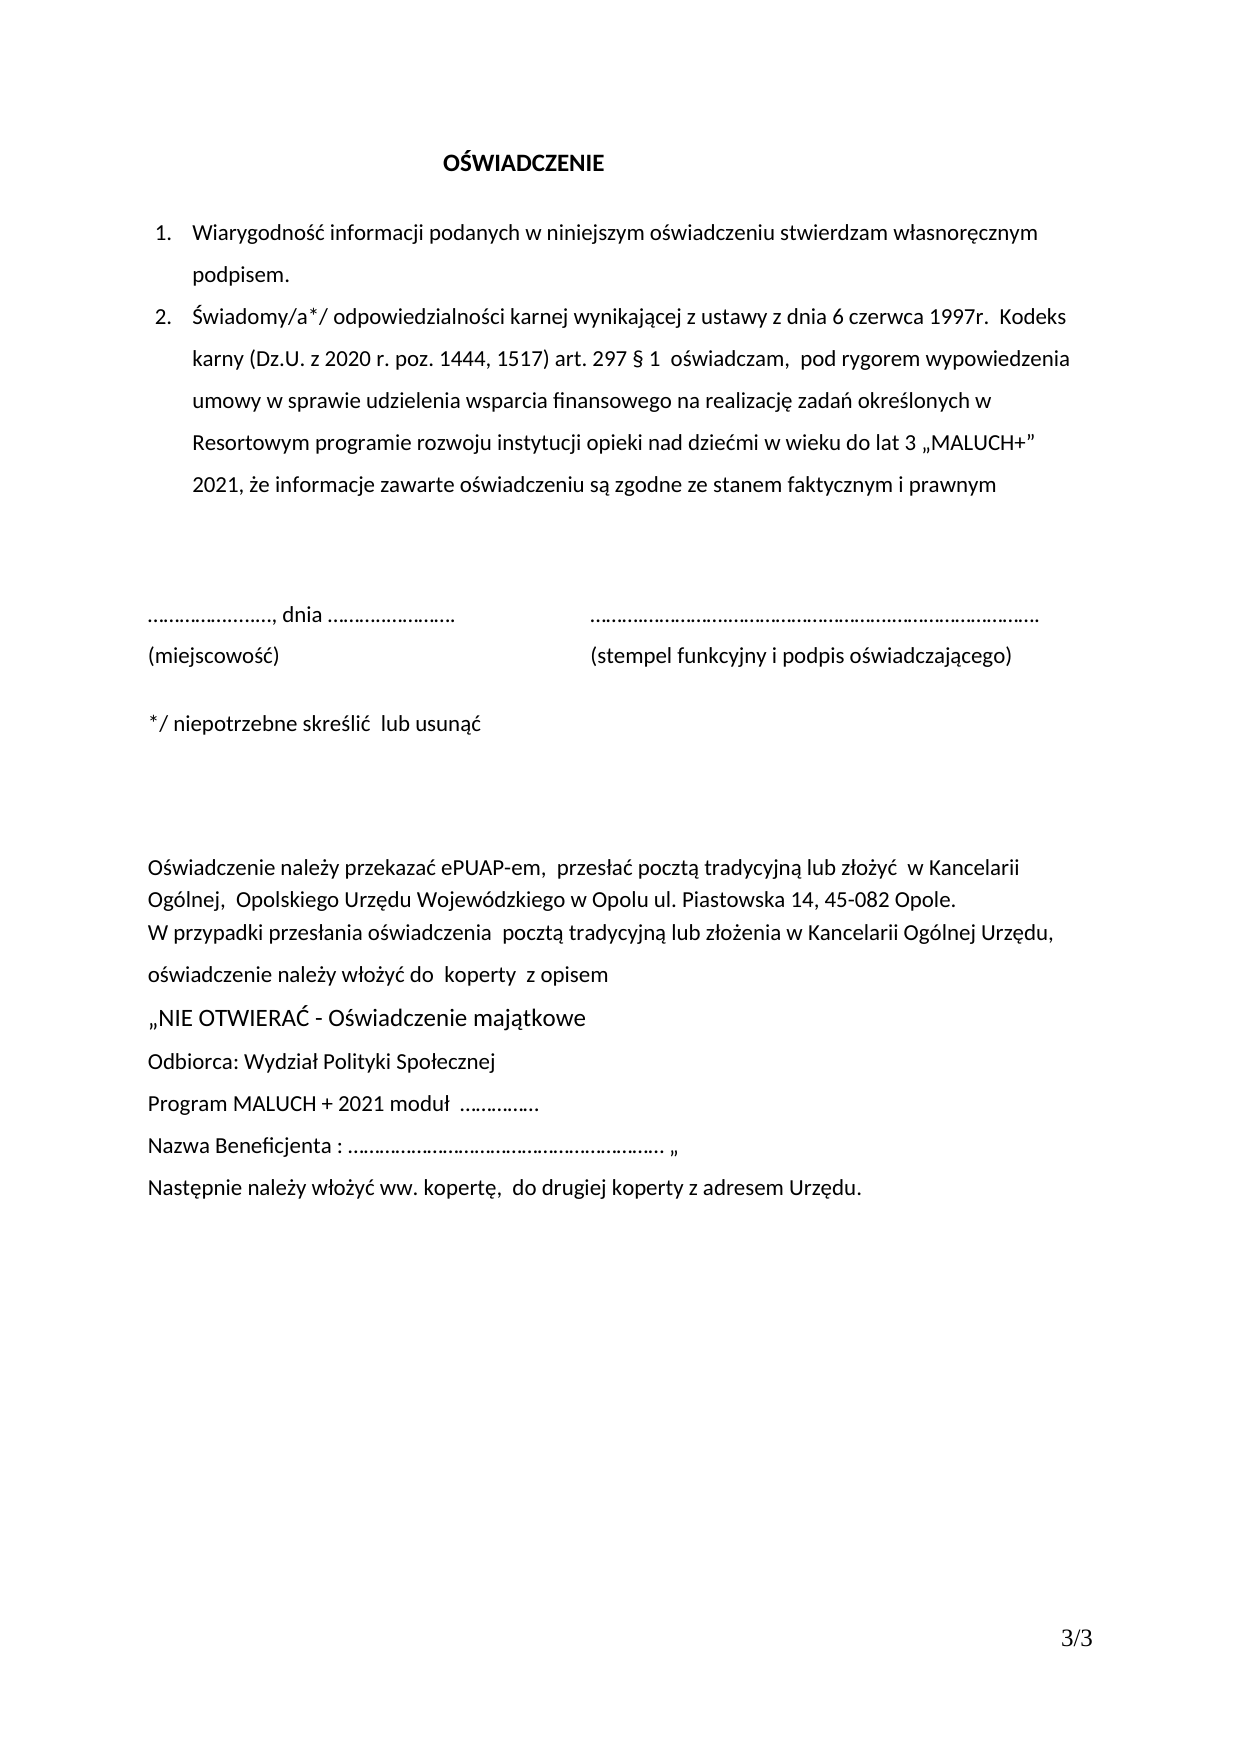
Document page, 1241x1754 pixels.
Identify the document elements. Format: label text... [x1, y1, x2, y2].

text Następnie należy włożyć ww. kopertę, do drugiej koperty z adresem Urzędu. [148, 1173, 1093, 1201]
text Program MALUCH + 2021 moduł …………… [148, 1089, 1093, 1117]
text (miejscowość) (stempel funkcyjny i podpis oświadczającego) [148, 642, 1093, 670]
text …………….....…, dnia ………..…………. ……….…………….………………………….………………………. [148, 600, 1093, 628]
list Świadomy/a*/ odpowiedzialności karnej wynikającej z ustawy z dnia 6 czerwca 1997r. Kodeks karny (Dz.U. z 2020 r. poz. 1444, 1517) art. 297 § 1 oświadczam, pod rygorem wypowiedzenia umowy w sprawie udzielenia wsparcia finansowego na realizację zadań określonych w Resortowym programie rozwoju instytucji opieki nad dziećmi w wieku do lat 3 „MALUCH+” 2021, że informacje zawarte oświadczeniu są zgodne ze stanem faktycznym i prawnym [154, 302, 1093, 498]
text Nazwa Beneficjenta : …………………………………………………… „ [148, 1131, 1093, 1159]
text */ niepotrzebne skreślić lub usunąć [148, 709, 1093, 737]
text Odbiorca: Wydział Polityki Społecznej [148, 1047, 1093, 1075]
list Wiarygodność informacji podanych w niniejszym oświadczeniu stwierdzam własnoręcznym podpisem. [154, 218, 1093, 288]
text „NIE OTWIERAĆ - Oświadczenie majątkowe [148, 1002, 1093, 1032]
text OŚWIADCZENIE [369, 148, 1093, 178]
text W przypadki przesłania oświadczenia pocztą tradycyjną lub złożenia w Kancelarii Ogólnej Urzędu, oświadczenie należy włożyć do koperty z opisem [148, 918, 1093, 988]
text Oświadczenie należy przekazać ePUAP-em, przesłać pocztą tradycyjną lub złożyć w Kancelarii Ogólnej, Opolskiego Urzędu Wojewódzkiego w Opolu ul. Piastowska 14, 45-082 Opole. [148, 853, 1093, 913]
